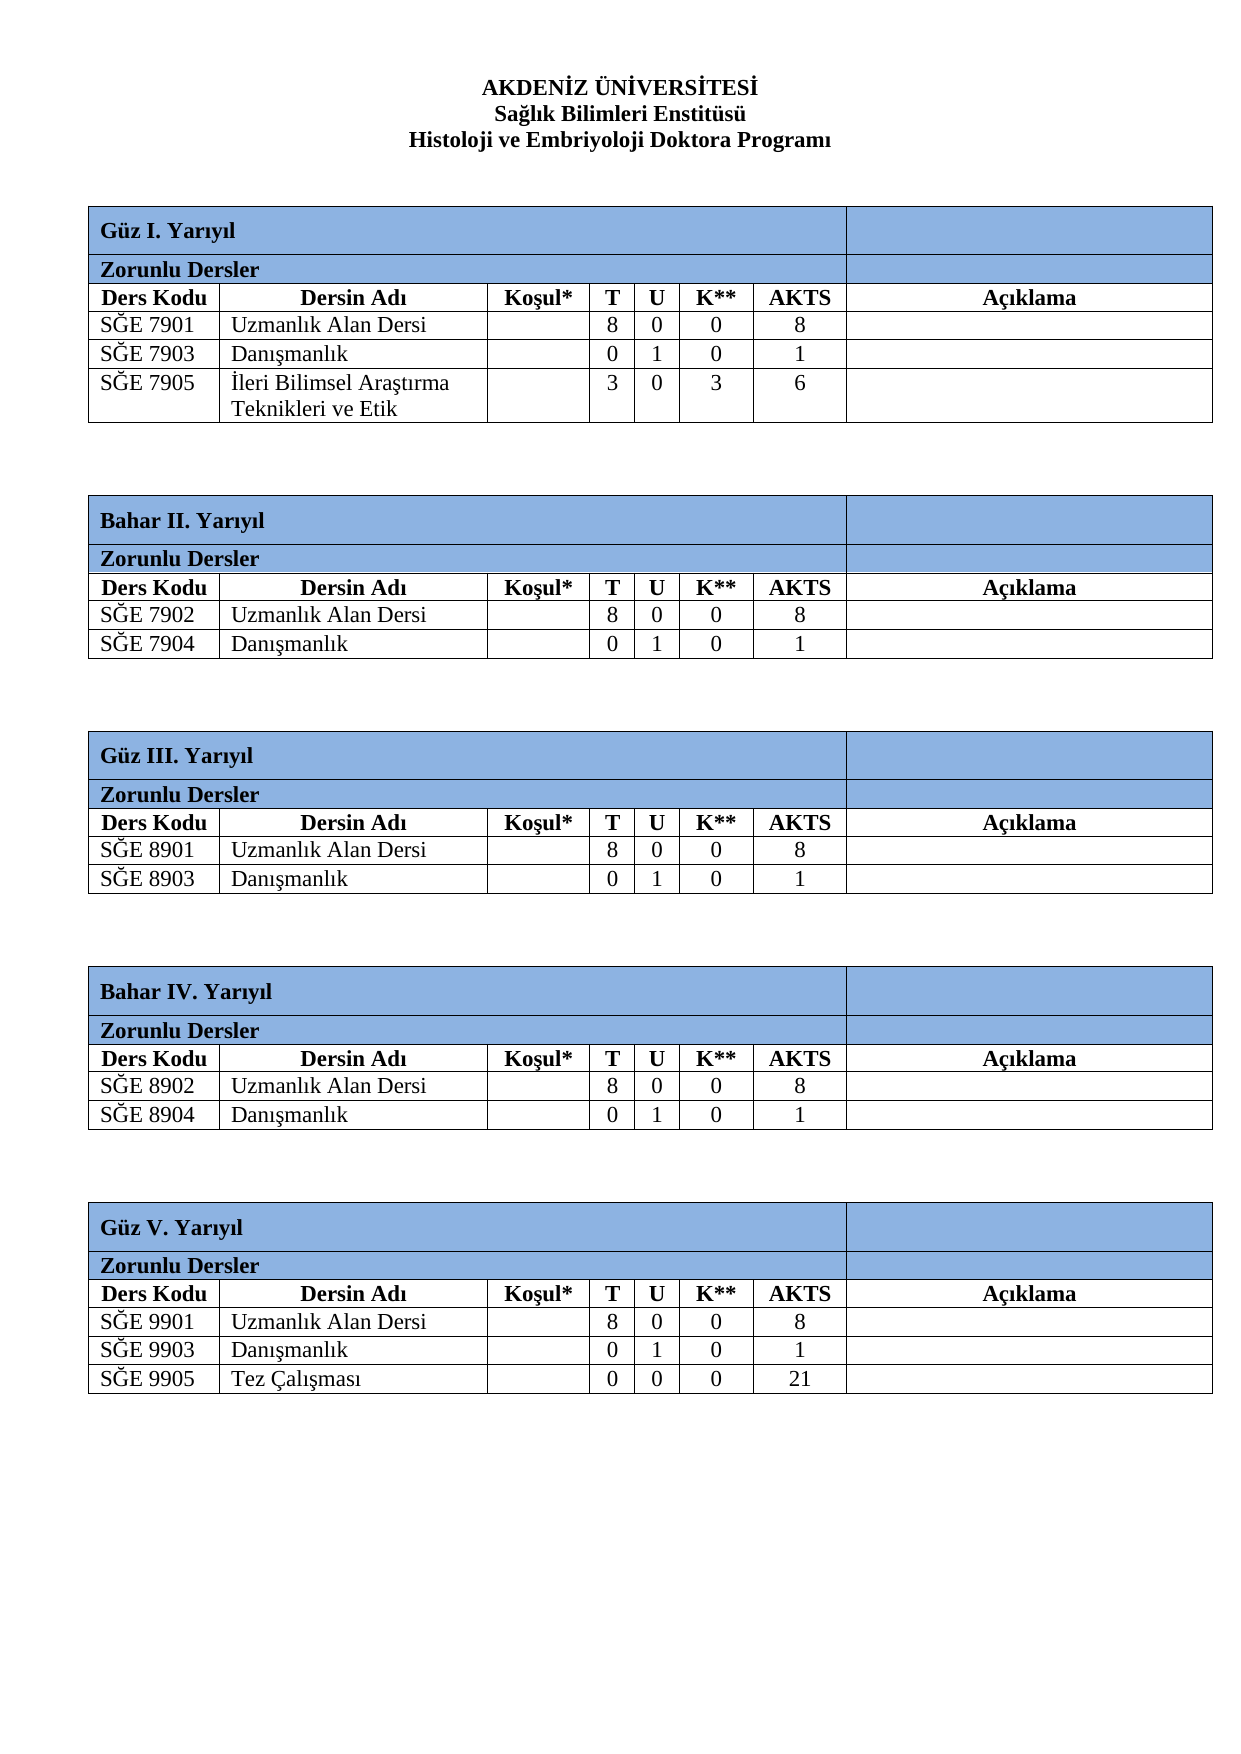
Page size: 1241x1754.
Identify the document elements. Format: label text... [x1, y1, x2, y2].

table_header [847, 207, 1212, 254]
table_cell Danışmanlık [220, 340, 487, 368]
table_cell [488, 601, 589, 629]
table_cell Ders Kodu [89, 1045, 219, 1071]
table_cell 0 [635, 369, 679, 422]
table_cell U [635, 809, 679, 836]
table_cell Ders Kodu [89, 574, 219, 600]
table_cell Danışmanlık [220, 630, 487, 657]
table_cell AKTS [754, 574, 846, 600]
table_cell 0 [680, 1337, 753, 1364]
table_cell 1 [635, 1101, 679, 1129]
table_cell SĞE 7905 [89, 369, 219, 422]
table_cell 0 [590, 1337, 634, 1364]
table_cell Uzmanlık Alan Dersi [220, 312, 487, 339]
table_cell 6 [754, 369, 846, 422]
table_cell 0 [635, 312, 679, 339]
table_cell 0 [680, 312, 753, 339]
table_cell SĞE 9901 [89, 1308, 219, 1336]
table_cell Koşul* [488, 574, 589, 600]
table_cell [847, 1252, 1212, 1279]
table_cell Danışmanlık [220, 1101, 487, 1129]
table_cell Ders Kodu [89, 1280, 219, 1307]
text Sağlık Bilimleri Enstitüsü [148, 100, 1093, 127]
table_cell SĞE 8904 [89, 1101, 219, 1129]
table_cell [488, 312, 589, 339]
table_cell Açıklama [847, 574, 1212, 600]
table_cell 0 [680, 1365, 753, 1393]
table_cell Ders Kodu [89, 809, 219, 836]
table_cell AKTS [754, 1045, 846, 1071]
table_cell [488, 1308, 589, 1336]
table_cell 21 [754, 1365, 846, 1393]
table_cell Ders Kodu [89, 284, 219, 311]
table_cell Uzmanlık Alan Dersi [220, 601, 487, 629]
table_cell SĞE 8903 [89, 865, 219, 893]
table_cell Dersin Adı [220, 1045, 487, 1071]
table_cell 0 [635, 837, 679, 864]
table_cell 8 [590, 837, 634, 864]
table_cell 1 [635, 340, 679, 368]
table_cell Tez Çalışması [220, 1365, 487, 1393]
table_cell SĞE 7904 [89, 630, 219, 657]
table_cell [847, 601, 1212, 629]
table_cell 8 [754, 1308, 846, 1336]
table_cell Zorunlu Dersler [89, 1252, 846, 1279]
table_cell Dersin Adı [220, 1280, 487, 1307]
table_cell 1 [754, 1101, 846, 1129]
table_cell U [635, 574, 679, 600]
table_cell [847, 1101, 1212, 1129]
table_cell [847, 837, 1212, 864]
table_cell Zorunlu Dersler [89, 1016, 846, 1044]
table_cell [488, 630, 589, 657]
table_cell [488, 369, 589, 422]
table_cell SĞE 8901 [89, 837, 219, 864]
table_header [847, 496, 1212, 544]
table_header [847, 1203, 1212, 1251]
table_cell K** [680, 1280, 753, 1307]
table_cell 8 [590, 601, 634, 629]
table_cell AKTS [754, 809, 846, 836]
table_cell 3 [590, 369, 634, 422]
table_cell Açıklama [847, 1045, 1212, 1071]
table_cell Koşul* [488, 809, 589, 836]
table_cell Açıklama [847, 1280, 1212, 1307]
table_cell [847, 630, 1212, 657]
table_cell K** [680, 809, 753, 836]
table_cell 0 [635, 1072, 679, 1100]
table_cell Koşul* [488, 284, 589, 311]
table_cell 0 [590, 1101, 634, 1129]
table_cell [847, 780, 1212, 808]
table_cell [847, 1308, 1212, 1336]
table_cell AKTS [754, 1280, 846, 1307]
table_cell 0 [680, 1072, 753, 1100]
table_cell 0 [680, 1308, 753, 1336]
table_cell Dersin Adı [220, 574, 487, 600]
table_cell T [590, 809, 634, 836]
table_cell 0 [680, 630, 753, 657]
table_cell 0 [680, 340, 753, 368]
table_cell 0 [635, 1365, 679, 1393]
table_cell [488, 1365, 589, 1393]
table_cell 0 [635, 1308, 679, 1336]
table_cell [847, 1365, 1212, 1393]
table_cell 0 [590, 1365, 634, 1393]
table_cell İleri Bilimsel Araştırma Teknikleri ve Etik [220, 369, 487, 422]
table_cell [488, 1101, 589, 1129]
table_cell U [635, 284, 679, 311]
table_cell SĞE 7901 [89, 312, 219, 339]
table_cell 1 [754, 630, 846, 657]
table_cell 3 [680, 369, 753, 422]
table_cell 0 [590, 630, 634, 657]
table_cell 1 [635, 865, 679, 893]
table_header Güz III. Yarıyıl [89, 732, 846, 779]
table_cell K** [680, 574, 753, 600]
table_cell 1 [635, 1337, 679, 1364]
table_cell Dersin Adı [220, 809, 487, 836]
table_cell [488, 837, 589, 864]
table_cell [488, 1337, 589, 1364]
table_cell 0 [680, 837, 753, 864]
text Histoloji ve Embriyoloji Doktora Programı [148, 127, 1093, 153]
table_cell [847, 312, 1212, 339]
table_cell [847, 369, 1212, 422]
table_cell T [590, 574, 634, 600]
table_cell [847, 865, 1212, 893]
table_cell Koşul* [488, 1045, 589, 1071]
table_cell 0 [635, 601, 679, 629]
table_cell AKTS [754, 284, 846, 311]
table_cell 8 [754, 312, 846, 339]
table_header [847, 967, 1212, 1015]
table_cell Koşul* [488, 1280, 589, 1307]
table_header Bahar II. Yarıyıl [89, 496, 846, 544]
table_cell SĞE 9903 [89, 1337, 219, 1364]
table_cell T [590, 1280, 634, 1307]
table_cell [847, 1016, 1212, 1044]
table_cell U [635, 1280, 679, 1307]
table_cell Uzmanlık Alan Dersi [220, 1072, 487, 1100]
table_cell 1 [754, 1337, 846, 1364]
table_cell [847, 255, 1212, 283]
table_cell 8 [590, 1308, 634, 1336]
table_cell Açıklama [847, 809, 1212, 836]
table_cell [847, 1072, 1212, 1100]
table_cell [847, 545, 1212, 572]
table_cell 0 [590, 865, 634, 893]
table_cell 0 [680, 601, 753, 629]
table_cell 8 [754, 1072, 846, 1100]
table_cell Danışmanlık [220, 865, 487, 893]
table_cell SĞE 7902 [89, 601, 219, 629]
table_cell U [635, 1045, 679, 1071]
table_cell 0 [680, 1101, 753, 1129]
table_cell Uzmanlık Alan Dersi [220, 837, 487, 864]
table_cell T [590, 284, 634, 311]
table_cell Danışmanlık [220, 1337, 487, 1364]
table_header [847, 732, 1212, 779]
table_cell [847, 340, 1212, 368]
table_cell Zorunlu Dersler [89, 255, 846, 283]
table_cell SĞE 9905 [89, 1365, 219, 1393]
table_cell 8 [754, 837, 846, 864]
table_header Güz I. Yarıyıl [89, 207, 846, 254]
table_cell 0 [590, 340, 634, 368]
table_cell 1 [635, 630, 679, 657]
text AKDENİZ ÜNİVERSİTESİ [148, 74, 1093, 100]
table_cell T [590, 1045, 634, 1071]
table_cell 1 [754, 865, 846, 893]
table_cell Zorunlu Dersler [89, 780, 846, 808]
table_header Güz V. Yarıyıl [89, 1203, 846, 1251]
table_cell 8 [590, 312, 634, 339]
table_cell 1 [754, 340, 846, 368]
table_cell Uzmanlık Alan Dersi [220, 1308, 487, 1336]
table_cell [488, 1072, 589, 1100]
table_cell 0 [680, 865, 753, 893]
table_cell Açıklama [847, 284, 1212, 311]
table_cell SĞE 8902 [89, 1072, 219, 1100]
table_cell [847, 1337, 1212, 1364]
table_cell Zorunlu Dersler [89, 545, 846, 572]
table_cell [488, 340, 589, 368]
table_cell Dersin Adı [220, 284, 487, 311]
table_cell [488, 865, 589, 893]
table_cell K** [680, 284, 753, 311]
table_cell K** [680, 1045, 753, 1071]
table_cell SĞE 7903 [89, 340, 219, 368]
table_header Bahar IV. Yarıyıl [89, 967, 846, 1015]
table_cell 8 [754, 601, 846, 629]
table_cell 8 [590, 1072, 634, 1100]
